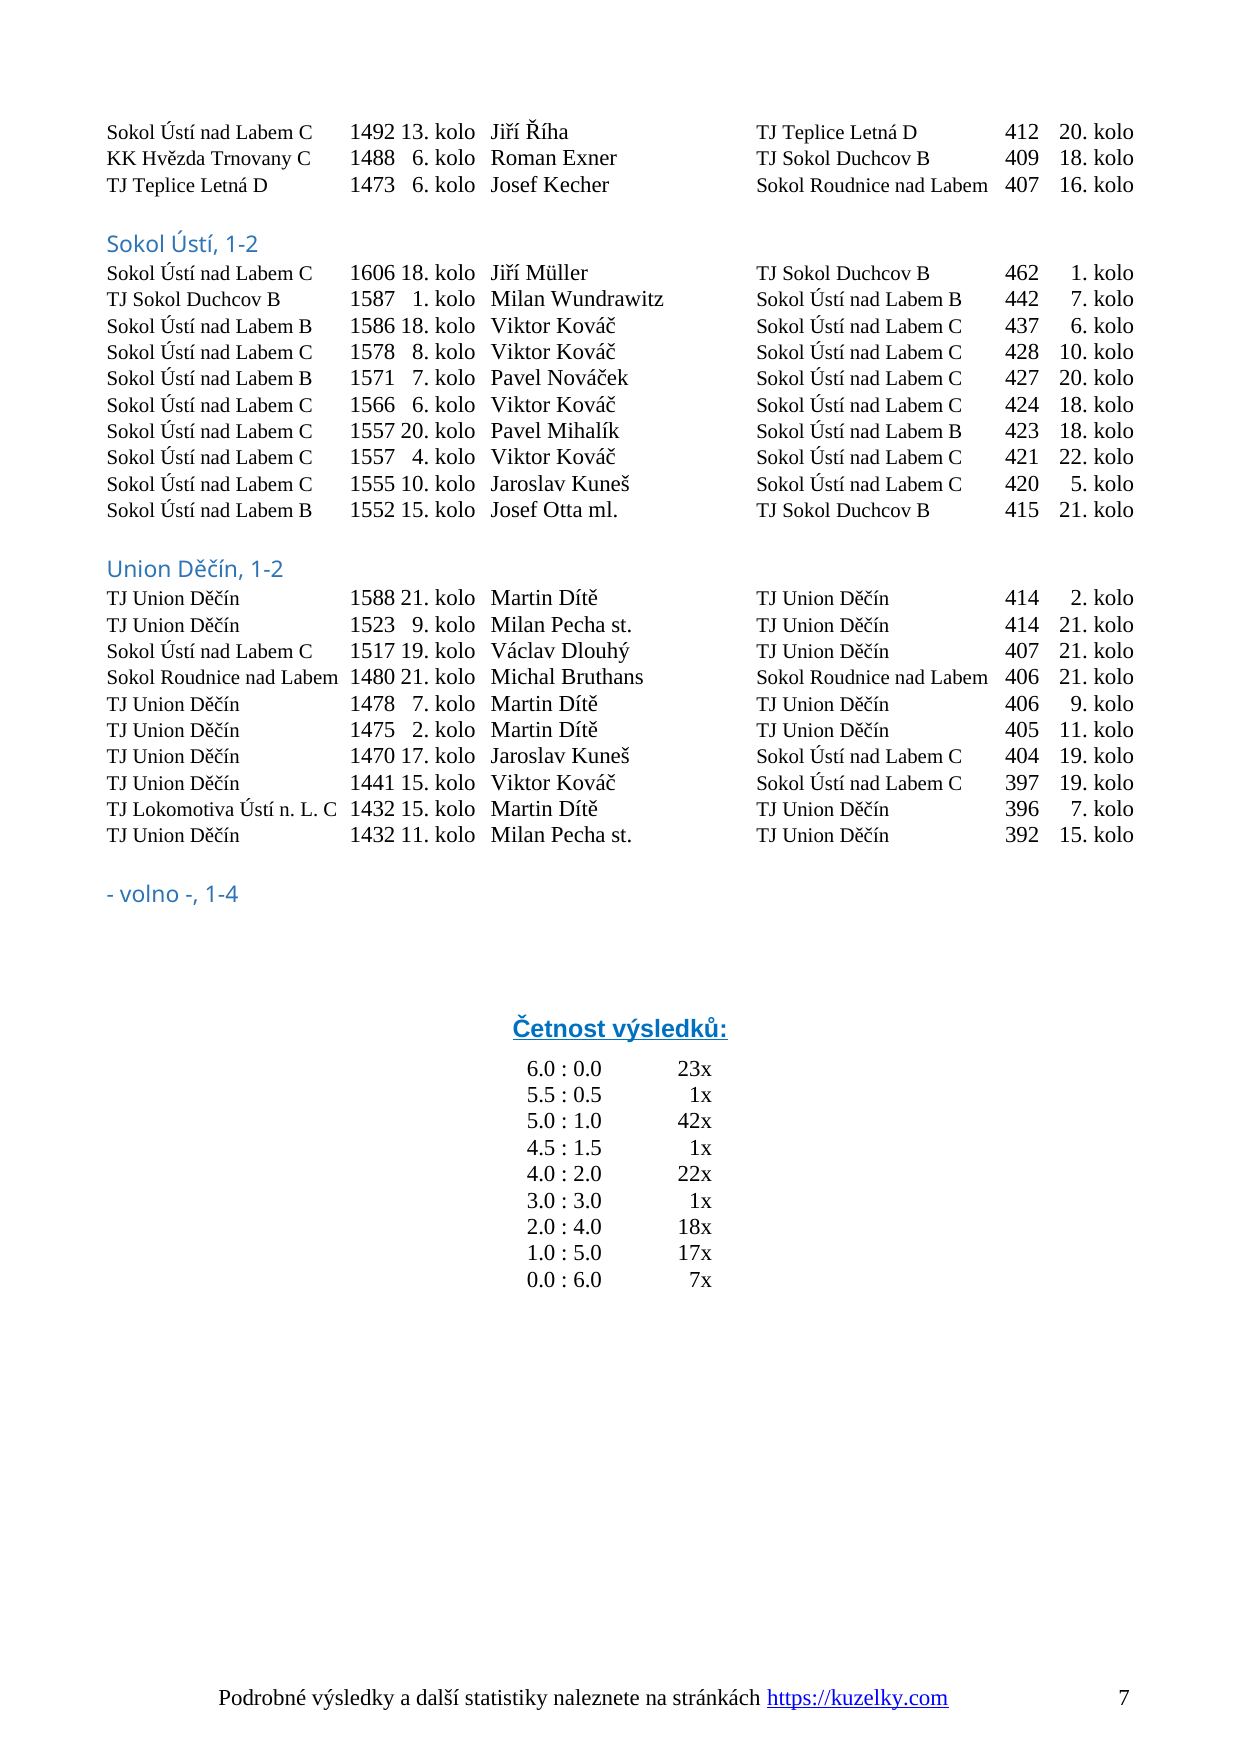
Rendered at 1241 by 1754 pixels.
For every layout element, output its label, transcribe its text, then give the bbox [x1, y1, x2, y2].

text TJ Union Děčín 1523 9. kolo Milan Pecha st. TJ Union Děčín 414 21. kolo [106, 611, 1134, 637]
text Sokol Ústí nad Labem C 1557 4. kolo Viktor Kováč Sokol Ústí nad Labem C 421 22. kolo [106, 443, 1134, 470]
text Sokol Roudnice nad Labem 1480 21. kolo Michal Bruthans Sokol Roudnice nad Labem 406 21. kolo [106, 663, 1134, 690]
text TJ Teplice Letná D 1473 6. kolo Josef Kecher Sokol Roudnice nad Labem 407 16. kolo [106, 171, 1134, 197]
text TJ Union Děčín 1432 11. kolo Milan Pecha st. TJ Union Děčín 392 15. kolo [106, 821, 1134, 848]
text Sokol Ústí nad Labem B 1552 15. kolo Josef Otta ml. TJ Sokol Duchcov B 415 21. kolo [106, 496, 1134, 522]
text 4.0 : 2.0 22x [106, 1160, 1134, 1187]
text Sokol Ústí nad Labem C 1517 19. kolo Václav Dlouhý TJ Union Děčín 407 21. kolo [106, 637, 1134, 663]
text 1.0 : 5.0 17x [106, 1239, 1134, 1266]
text Sokol Ústí nad Labem B 1571 7. kolo Pavel Nováček Sokol Ústí nad Labem C 427 20. kolo [106, 364, 1134, 391]
text 5.5 : 0.5 1x [106, 1081, 1134, 1108]
text 3.0 : 3.0 1x [106, 1187, 1134, 1213]
text KK Hvězda Trnovany C 1488 6. kolo Roman Exner TJ Sokol Duchcov B 409 18. kolo [106, 144, 1134, 171]
subtitle Sokol Ústí, 1-2 [106, 228, 1134, 259]
subtitle Union Děčín, 1-2 [106, 553, 1134, 584]
text TJ Lokomotiva Ústí n. L. C 1432 15. kolo Martin Dítě TJ Union Děčín 396 7. kolo [106, 795, 1134, 821]
text TJ Sokol Duchcov B 1587 1. kolo Milan Wundrawitz Sokol Ústí nad Labem B 442 7. kolo [106, 285, 1134, 312]
text Sokol Ústí nad Labem C 1578 8. kolo Viktor Kováč Sokol Ústí nad Labem C 428 10. kolo [106, 338, 1134, 364]
text TJ Union Děčín 1470 17. kolo Jaroslav Kuneš Sokol Ústí nad Labem C 404 19. kolo [106, 742, 1134, 769]
text Sokol Ústí nad Labem C 1566 6. kolo Viktor Kováč Sokol Ústí nad Labem C 424 18. kolo [106, 391, 1134, 417]
text 4.5 : 1.5 1x [106, 1134, 1134, 1160]
text Sokol Ústí nad Labem C 1557 20. kolo Pavel Mihalík Sokol Ústí nad Labem B 423 18. kolo [106, 417, 1134, 443]
text Sokol Ústí nad Labem C 1606 18. kolo Jiří Müller TJ Sokol Duchcov B 462 1. kolo [106, 259, 1134, 285]
text TJ Union Děčín 1478 7. kolo Martin Dítě TJ Union Děčín 406 9. kolo [106, 690, 1134, 716]
text 6.0 : 0.0 23x [106, 1055, 1134, 1081]
subtitle - volno -, 1-4 [106, 878, 1134, 909]
text Četnost výsledků: [94, 1014, 1145, 1042]
text 5.0 : 1.0 42x [106, 1108, 1134, 1134]
text Sokol Ústí nad Labem C 1492 13. kolo Jiří Říha TJ Teplice Letná D 412 20. kolo [106, 118, 1134, 144]
text TJ Union Děčín 1588 21. kolo Martin Dítě TJ Union Děčín 414 2. kolo [106, 584, 1134, 611]
text 2.0 : 4.0 18x [106, 1213, 1134, 1239]
text TJ Union Děčín 1475 2. kolo Martin Dítě TJ Union Děčín 405 11. kolo [106, 716, 1134, 742]
text 0.0 : 6.0 7x [106, 1266, 1134, 1292]
text TJ Union Děčín 1441 15. kolo Viktor Kováč Sokol Ústí nad Labem C 397 19. kolo [106, 769, 1134, 795]
text Sokol Ústí nad Labem B 1586 18. kolo Viktor Kováč Sokol Ústí nad Labem C 437 6. kolo [106, 312, 1134, 338]
text Sokol Ústí nad Labem C 1555 10. kolo Jaroslav Kuneš Sokol Ústí nad Labem C 420 5. kolo [106, 470, 1134, 496]
